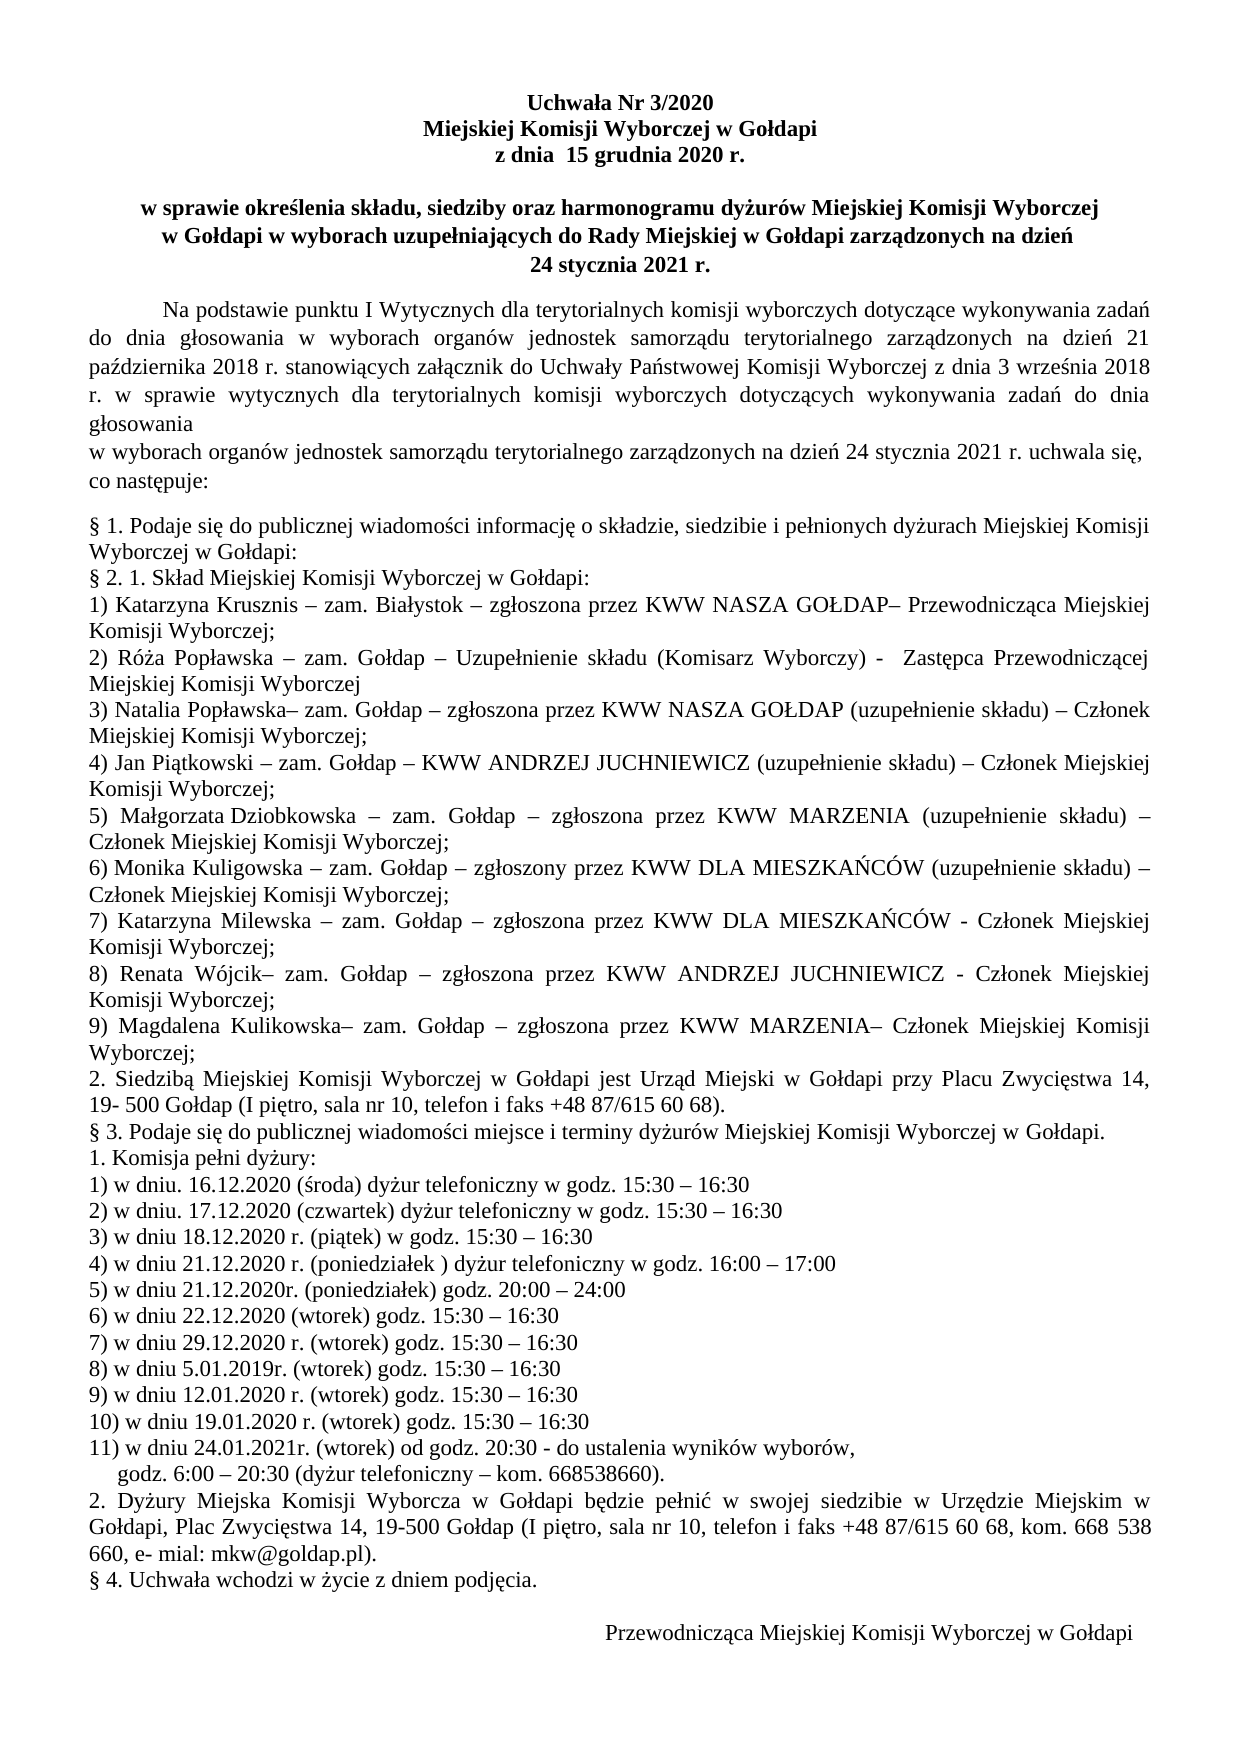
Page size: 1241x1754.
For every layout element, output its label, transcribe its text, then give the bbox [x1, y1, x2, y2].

text § 3. Podaje się do publicznej wiadomości miejsce i terminy dyżurów Miejskiej Komisji Wyborczej w Gołdapi. [89, 1118, 1152, 1144]
text Przewodnicząca Miejskiej Komisji Wyborczej w Gołdapi [531, 1619, 1152, 1645]
text 1) w dniu. 16.12.2020 (środa) dyżur telefoniczny w godz. 15:30 – 16:30 [89, 1171, 1152, 1197]
text Uchwała Nr 3/2020 [89, 89, 1152, 115]
text godz. 6:00 – 20:30 (dyżur telefoniczny – kom. 668538660). [89, 1461, 1152, 1487]
text 6) w dniu 22.12.2020 (wtorek) godz. 15:30 – 16:30 [89, 1302, 1152, 1329]
text Miejskiej Komisji Wyborczej w Gołdapi [89, 115, 1152, 141]
text 8) w dniu 5.01.2019r. (wtorek) godz. 15:30 – 16:30 [89, 1355, 1152, 1381]
text 2. Dyżury Miejska Komisji Wyborcza w Gołdapi będzie pełnić w swojej siedzibie w Urzędzie Miejskim w Gołdapi, Plac Zwycięstwa 14, 19-500 Gołdap (I piętro, sala nr 10, telefon i faks +48 87/615 60 68, kom. 668 538 660, e- mial: mkw@goldap.pl). [89, 1487, 1152, 1566]
text 9) w dniu 12.01.2020 r. (wtorek) godz. 15:30 – 16:30 [89, 1381, 1152, 1408]
text 7) w dniu 29.12.2020 r. (wtorek) godz. 15:30 – 16:30 [89, 1329, 1152, 1355]
text § 1. Podaje się do publicznej wiadomości informację o składzie, siedzibie i pełnionych dyżurach Miejskiej Komisji Wyborczej w Gołdapi: [89, 512, 1152, 564]
text z dnia 15 grudnia 2020 r. [89, 141, 1152, 168]
text 8) Renata Wójcik– zam. Gołdap – zgłoszona przez KWW ANDRZEJ JUCHNIEWICZ - Członek Miejskiej Komisji Wyborczej; [89, 960, 1152, 1012]
text w sprawie określenia składu, siedziby oraz harmonogramu dyżurów Miejskiej Komisji Wyborczej w Gołdapi w wyborach uzupełniających do Rady Miejskiej w Gołdapi zarządzonych na dzień 24 stycznia 2021 r. [89, 194, 1152, 277]
text 2) w dniu. 17.12.2020 (czwartek) dyżur telefoniczny w godz. 15:30 – 16:30 [89, 1197, 1152, 1223]
text 4) w dniu 21.12.2020 r. (poniedziałek ) dyżur telefoniczny w godz. 16:00 – 17:00 [89, 1250, 1152, 1276]
text 2. Siedzibą Miejskiej Komisji Wyborczej w Gołdapi jest Urząd Miejski w Gołdapi przy Placu Zwycięstwa 14, 19- 500 Gołdap (I piętro, sala nr 10, telefon i faks +48 87/615 60 68). [89, 1065, 1152, 1118]
text Na podstawie punktu I Wytycznych dla terytorialnych komisji wyborczych dotyczące wykonywania zadań do dnia głosowania w wyborach organów jednostek samorządu terytorialnego zarządzonych na dzień 21 października 2018 r. stanowiących załącznik do Uchwały Państwowej Komisji Wyborczej z dnia 3 września 2018 r. w sprawie wytycznych dla terytorialnych komisji wyborczych dotyczących wykonywania zadań do dnia głosowania w wyborach organów jednostek samorządu terytorialnego zarządzonych na dzień 24 stycznia 2021 r. uchwala się, co następuje: [89, 296, 1152, 493]
text 5) Małgorzata Dziobkowska – zam. Gołdap – zgłoszona przez KWW MARZENIA (uzupełnienie składu) – Członek Miejskiej Komisji Wyborczej; [89, 802, 1152, 854]
text § 4. Uchwała wchodzi w życie z dniem podjęcia. [89, 1566, 1152, 1592]
text 7) Katarzyna Milewska – zam. Gołdap – zgłoszona przez KWW DLA MIESZKAŃCÓW - Członek Miejskiej Komisji Wyborczej; [89, 907, 1152, 960]
text 3) Natalia Popławska– zam. Gołdap – zgłoszona przez KWW NASZA GOŁDAP (uzupełnienie składu) – Członek Miejskiej Komisji Wyborczej; [89, 696, 1152, 749]
text 11) w dniu 24.01.2021r. (wtorek) od godz. 20:30 - do ustalenia wyników wyborów, [89, 1434, 1152, 1461]
text 1. Komisja pełni dyżury: [89, 1144, 1152, 1171]
text 2) Róża Popławska – zam. Gołdap – Uzupełnienie składu (Komisarz Wyborczy) - Zastępca Przewodniczącej Miejskiej Komisji Wyborczej [89, 643, 1152, 696]
text 1) Katarzyna Krusznis – zam. Białystok – zgłoszona przez KWW NASZA GOŁDAP– Przewodnicząca Miejskiej Komisji Wyborczej; [89, 591, 1152, 643]
text 3) w dniu 18.12.2020 r. (piątek) w godz. 15:30 – 16:30 [89, 1223, 1152, 1250]
text 5) w dniu 21.12.2020r. (poniedziałek) godz. 20:00 – 24:00 [89, 1276, 1152, 1302]
text 4) Jan Piątkowski – zam. Gołdap – KWW ANDRZEJ JUCHNIEWICZ (uzupełnienie składu) – Członek Miejskiej Komisji Wyborczej; [89, 749, 1152, 802]
text § 2. 1. Skład Miejskiej Komisji Wyborczej w Gołdapi: [89, 564, 1152, 591]
text 6) Monika Kuligowska – zam. Gołdap – zgłoszony przez KWW DLA MIESZKAŃCÓW (uzupełnienie składu) – Członek Miejskiej Komisji Wyborczej; [89, 854, 1152, 907]
text 9) Magdalena Kulikowska– zam. Gołdap – zgłoszona przez KWW MARZENIA– Członek Miejskiej Komisji Wyborczej; [89, 1012, 1152, 1065]
text 10) w dniu 19.01.2020 r. (wtorek) godz. 15:30 – 16:30 [89, 1408, 1152, 1434]
